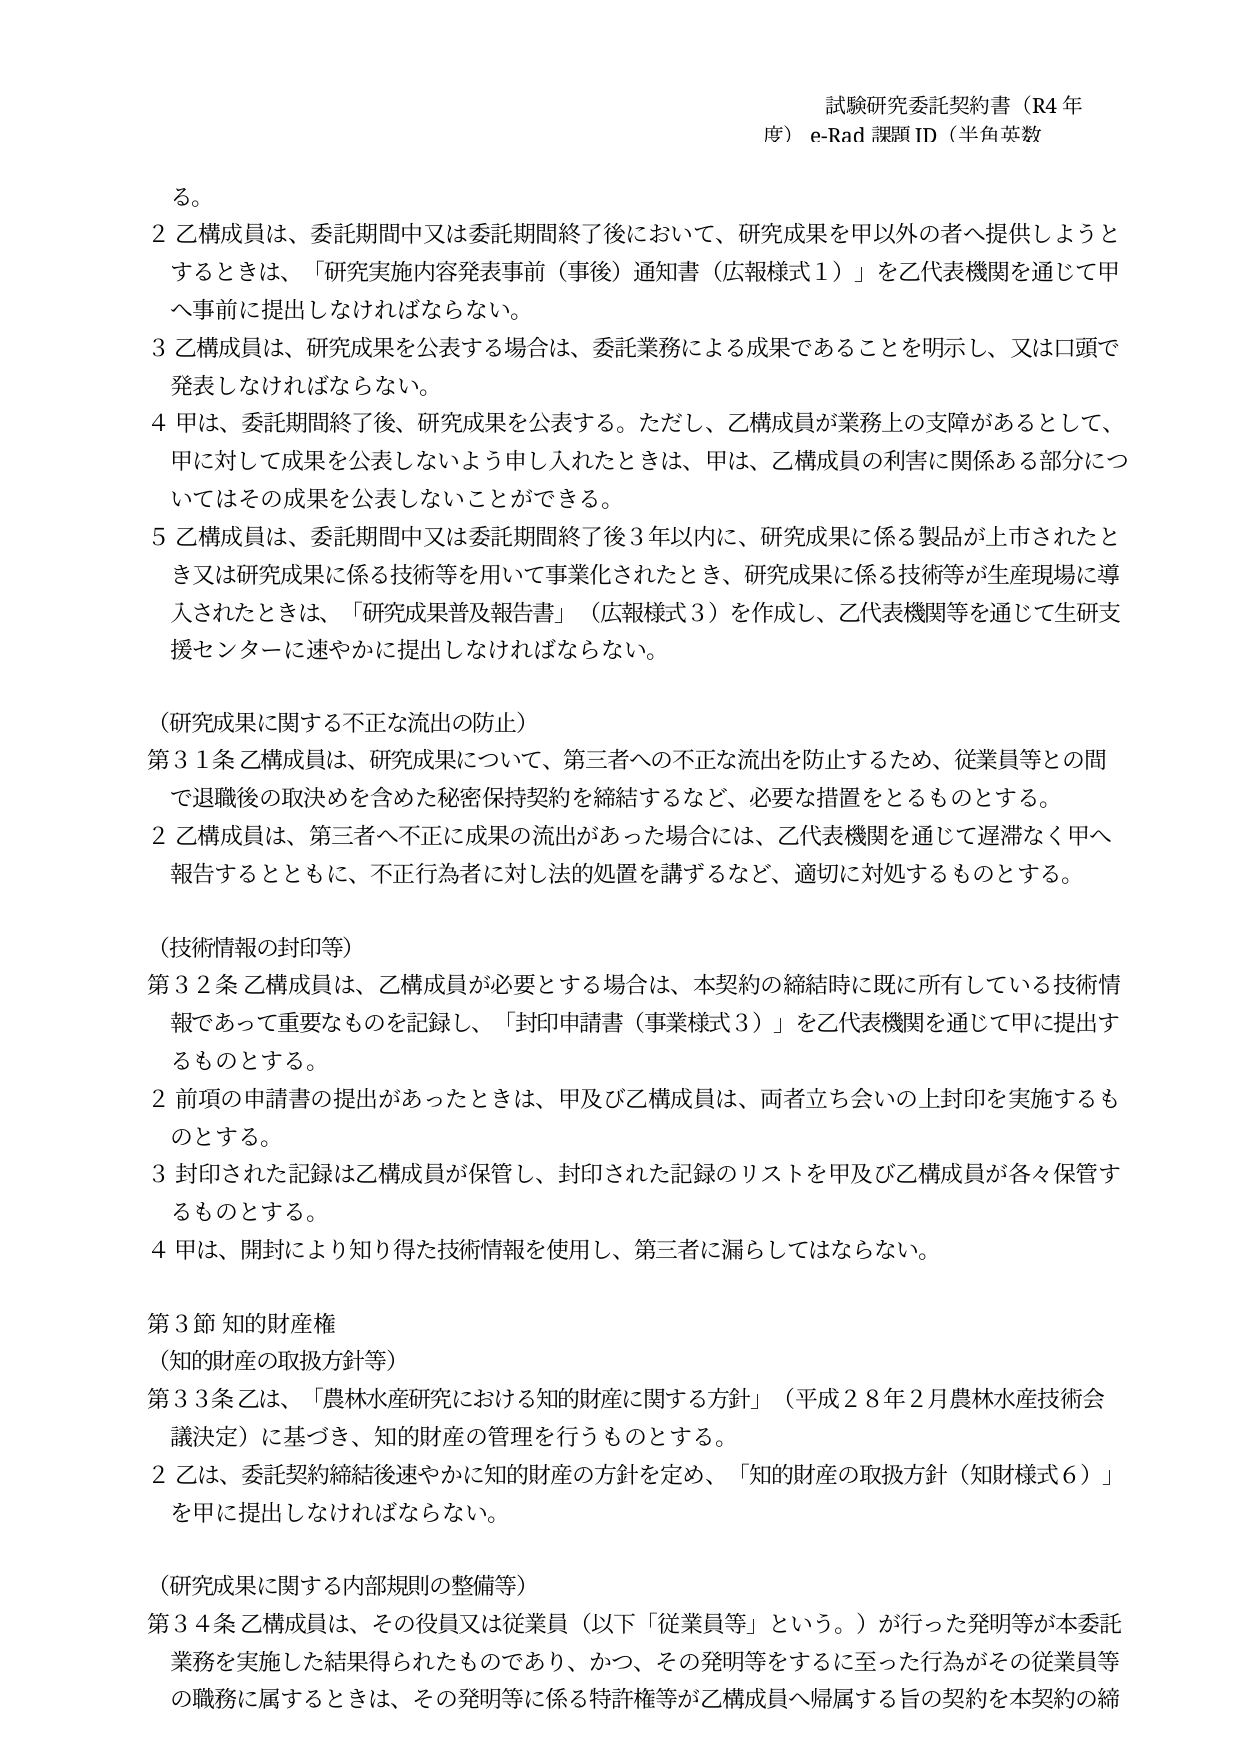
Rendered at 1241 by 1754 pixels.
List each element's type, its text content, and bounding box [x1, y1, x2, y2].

text ４ 甲は、委託期間終了後、研究成果を公表する。ただし、乙構成員が業務上の支障があるとして、甲に対して成果を公表しないよう申し入れたときは、甲は、乙構成員の利害に関係ある部分についてはその成果を公表しないことができる。 [148, 406, 1129, 514]
text ２ 乙は、委託契約締結後速やかに知的財産の方針を定め、「知的財産の取扱方針（知財様式６）」を甲に提出しなければならない。 [148, 1457, 1135, 1528]
text ３ 乙構成員は、研究成果を公表する場合は、委託業務による成果であることを明示し、又は口頭で発表しなければならない。 [148, 330, 1124, 401]
text ２ 前項の申請書の提出があったときは、甲及び乙構成員は、両者立ち会いの上封印を実施するものとする。 [148, 1081, 1123, 1152]
text 第３２条 乙構成員は、乙構成員が必要とする場合は、本契約の締結時に既に所有している技術情報であって重要なものを記録し、「封印申請書（事業様式３）」を乙代表機関を通じて甲に提出するものとする。 [148, 967, 1123, 1076]
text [148, 1606, 1123, 1714]
text ２ 乙構成員は、第三者へ不正に成果の流出があった場合には、乙代表機関を通じて遅滞なく甲へ報告するとともに、不正行為者に対し法的処置を講ずるなど、適切に対処するものとする。 [148, 818, 1123, 889]
text ２ 乙構成員は、委託期間中又は委託期間終了後において、研究成果を甲以外の者へ提供しようとするときは、「研究実施内容発表事前（事後）通知書（広報様式１）」を乙代表機関を通じて甲へ事前に提出しなければならない。 [148, 216, 1124, 325]
text 第３節 知的財産権 [148, 1306, 1146, 1339]
text （知的財産の取扱方針等） [148, 1343, 1146, 1376]
text 第３３条 乙は、「農林水産研究における知的財産に関する方針」（平成２８年２月農林水産技術会議決定）に基づき、知的財産の管理を行うものとする。 [148, 1381, 1123, 1452]
text ４ 甲は、開封により知り得た技術情報を使用し、第三者に漏らしてはならない。 [148, 1232, 1146, 1265]
text （研究成果に関する内部規則の整備等） [148, 1568, 1146, 1601]
text ３ 封印された記録は乙構成員が保管し、封印された記録のリストを甲及び乙構成員が各々保管するものとする。 [148, 1157, 1123, 1227]
text る。 [170, 179, 1146, 212]
text （技術情報の封印等） [148, 930, 1146, 963]
text （研究成果に関する不正な流出の防止） [148, 705, 1146, 738]
text 第３１条 乙構成員は、研究成果について、第三者への不正な流出を防止するため、従業員等との間で退職後の取決めを含めた秘密保持契約を締結するなど、必要な措置をとるものとする。 [148, 742, 1124, 813]
text ５ 乙構成員は、委託期間中又は委託期間終了後３年以内に、研究成果に係る製品が上市されたとき又は研究成果に係る技術等を用いて事業化されたとき、研究成果に係る技術等が生産現場に導入されたときは、「研究成果普及報告書」（広報様式３）を作成し、乙代表機関等を通じて生研支援センターに速やかに提出しなければならない。 [148, 519, 1124, 665]
